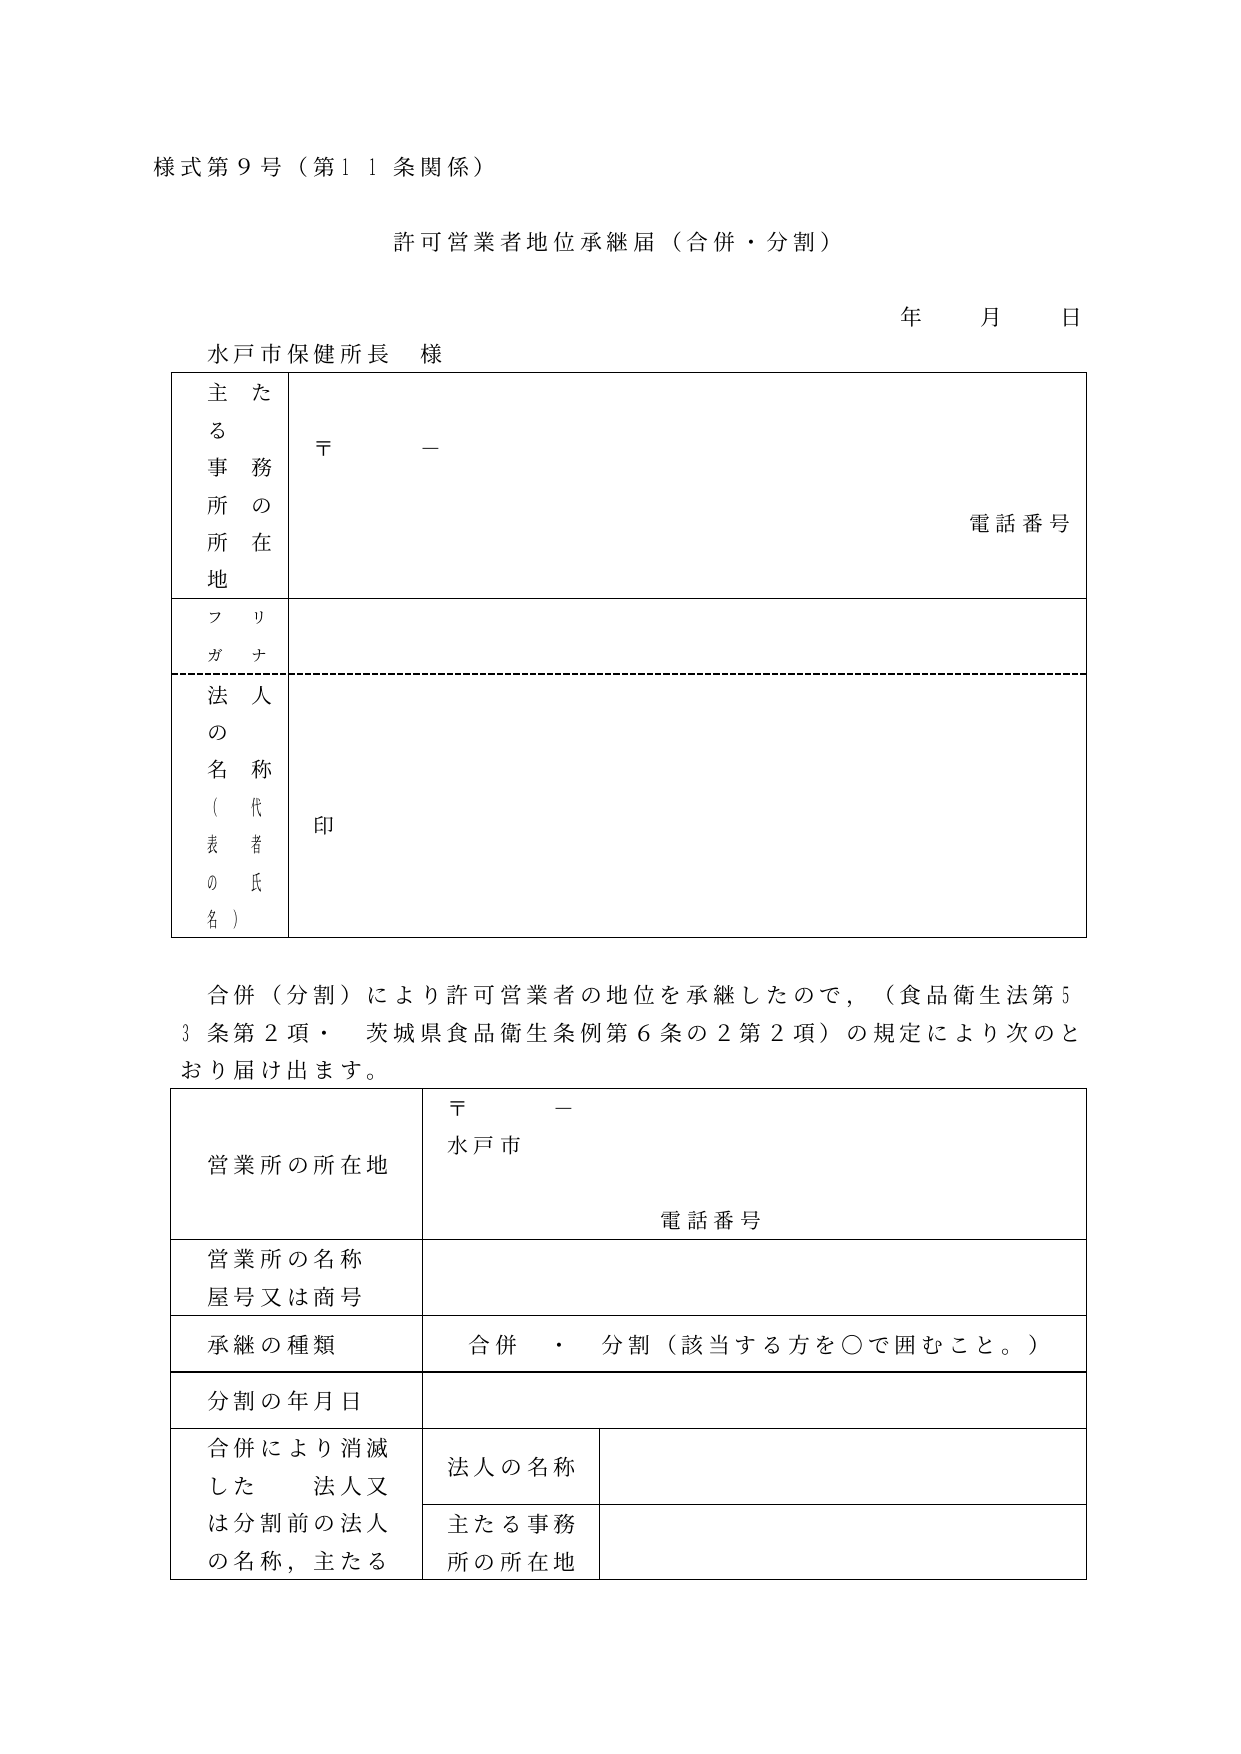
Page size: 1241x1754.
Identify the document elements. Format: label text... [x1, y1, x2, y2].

table_cell [600, 1505, 1086, 1579]
table_cell フリガナ [172, 599, 288, 673]
text 年 月 日 [153, 297, 1087, 335]
table_cell 印 [289, 673, 1086, 937]
table_cell [423, 1240, 1086, 1315]
table_header 〒 － 電話番号 [289, 373, 1086, 597]
table_cell [289, 599, 1086, 673]
table_cell 承継の種類 [171, 1316, 422, 1371]
table_cell 主たる事務所の所在地 [423, 1505, 599, 1579]
text 合併（分割）により許可営業者の地位を承継したので，（食品衛生法第５３条第２項・ 茨城県食品衛生条例第６条の２第２項）の規定により次のとおり届け出ます。 [153, 976, 1102, 1088]
table_cell 法人の 名称 （代表者の氏名） [172, 673, 288, 937]
table_cell 合併 ・ 分割（該当する方を〇で囲むこと。） [423, 1316, 1086, 1371]
table_cell 分割の年月日 [171, 1373, 422, 1428]
table_cell [600, 1429, 1086, 1503]
table_cell [423, 1373, 1086, 1428]
text 許可営業者地位承継届（合併・分割） [153, 222, 1087, 260]
text 様式第９号（第１１条関係） [153, 148, 1087, 185]
table_cell 法人の名称 [423, 1429, 599, 1503]
table_header 〒 － 水戸市 電話番号 [423, 1089, 1086, 1238]
table_cell 合併により消滅した 法人又は分割前の法人の名称，主たる事務所の所在地及び代表者の氏名 [171, 1429, 422, 1579]
table_cell 営業所の名称 屋号又は商号 [171, 1240, 422, 1315]
table_header 主たる 事務所の 所在地 [172, 373, 288, 597]
text 水戸市保健所長 様 [153, 335, 1043, 372]
table_header 営業所の所在地 [171, 1089, 422, 1238]
